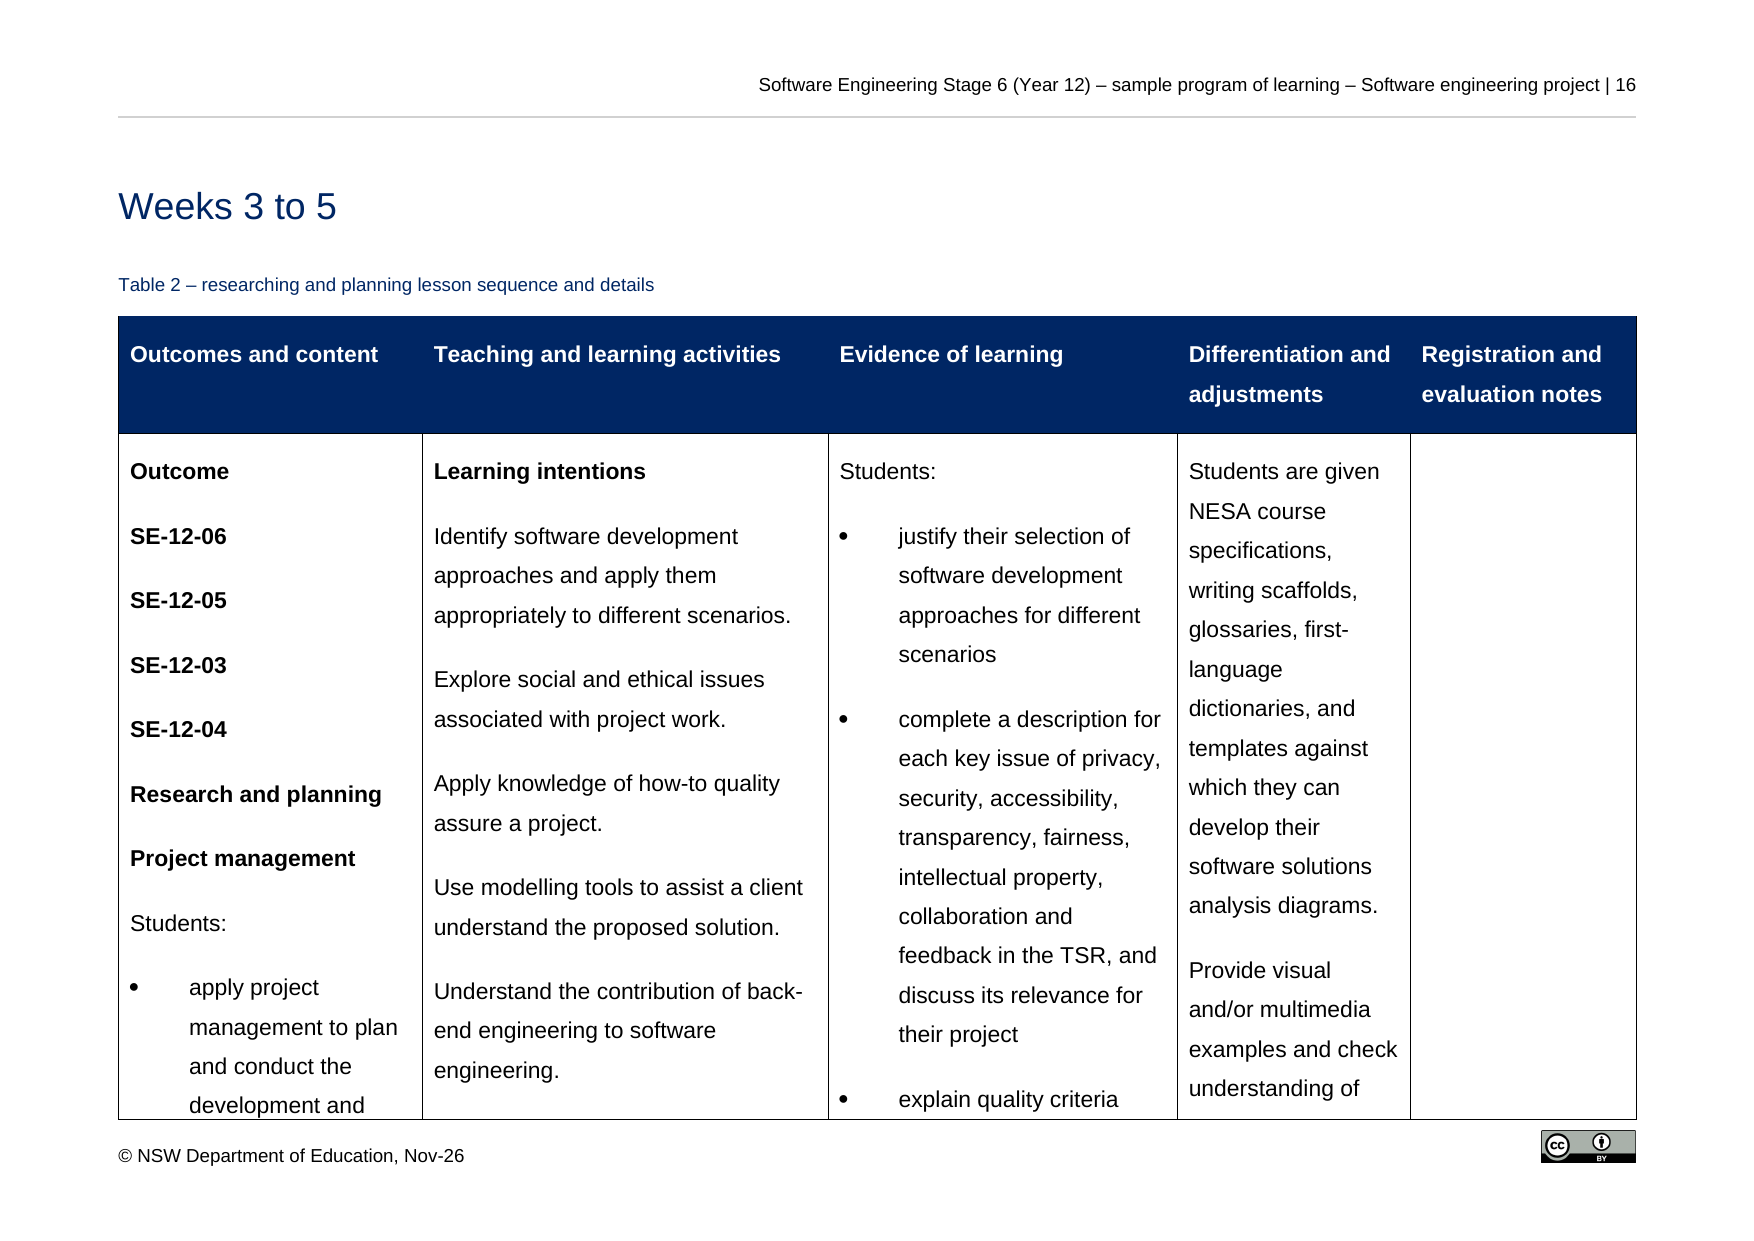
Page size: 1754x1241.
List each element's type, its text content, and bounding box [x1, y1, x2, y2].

table_header Registration and evaluation notes [1410, 316, 1636, 433]
text Table 2 – researching and planning lesson sequence and details [118, 274, 1636, 295]
picture [1541, 1130, 1636, 1163]
table_header Outcomes and content [119, 316, 422, 433]
table_header Differentiation and adjustments [1177, 316, 1410, 433]
table_header Teaching and learning activities [422, 316, 828, 433]
subtitle Weeks 3 to 5 [118, 184, 1636, 227]
table_cell [1411, 434, 1636, 1119]
table_header Evidence of learning [828, 316, 1177, 433]
